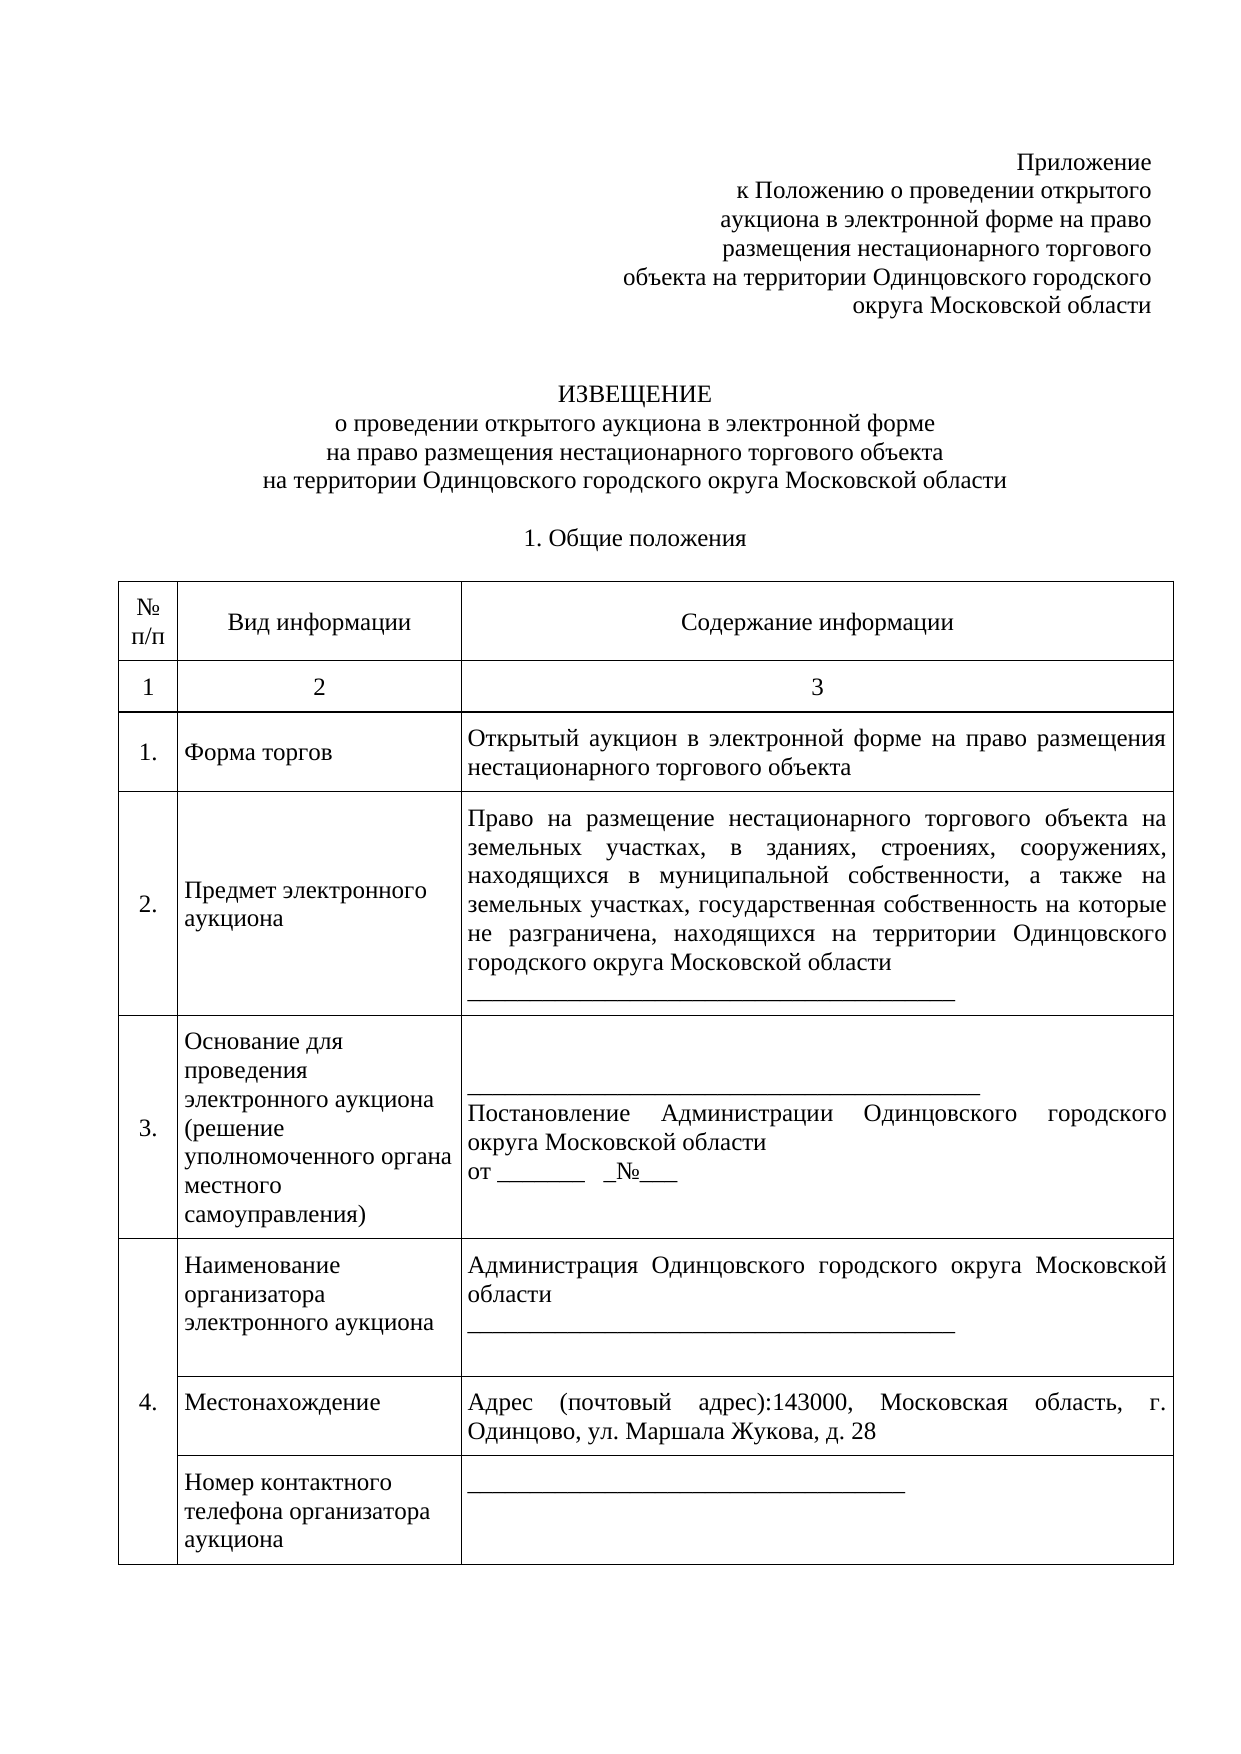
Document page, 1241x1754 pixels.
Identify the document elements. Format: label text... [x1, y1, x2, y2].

table_cell Администрация Одинцовского городского округа Московской области _______________________________________ [462, 1239, 1173, 1376]
table_cell Предмет электронного аукциона [178, 792, 461, 1015]
table_cell 2 [178, 661, 461, 711]
text ИЗВЕЩЕНИЕ [118, 379, 1152, 408]
table_cell Форма торгов [178, 713, 461, 791]
text округа Московской области [118, 291, 1152, 319]
table_header Вид информации [178, 582, 461, 660]
table_cell ___________________________________ [462, 1456, 1173, 1564]
text объекта на территории Одинцовского городского [118, 262, 1152, 291]
text размещения нестационарного торгового [118, 233, 1152, 262]
text на право размещения нестационарного торгового объекта [118, 437, 1152, 466]
table_cell Номер контактного телефона организатора аукциона [178, 1456, 461, 1564]
table_cell Наименование организатора электронного аукциона [178, 1239, 461, 1376]
table_cell 1. [119, 713, 177, 791]
text к Положению о проведении открытого [118, 176, 1152, 204]
table_cell 4. [119, 1239, 177, 1564]
text Приложение [118, 147, 1152, 176]
table_cell Адрес (почтовый адрес):143000, Московская область, г. Одинцово, ул. Маршала Жукова, д. 28 [462, 1377, 1173, 1455]
table_header Содержание информации [462, 582, 1173, 660]
text аукциона в электронной форме на право [118, 204, 1152, 233]
table_cell 3. [119, 1016, 177, 1238]
table_cell Основание для проведения электронного аукциона (решение уполномоченного органа местного самоуправления) [178, 1016, 461, 1238]
table_cell Право на размещение нестационарного торгового объекта на земельных участках, в зданиях, строениях, сооружениях, находящихся в муниципальной собственности, а также на земельных участках, государственная собственность на которые не разграничена, находящихся на территории Одинцовского городского округа Московской области _______________________________________ [462, 792, 1173, 1015]
table_cell 3 [462, 661, 1173, 711]
table_cell 2. [119, 792, 177, 1015]
table_cell 1 [119, 661, 177, 711]
table_cell Местонахождение [178, 1377, 461, 1455]
text 1. Общие положения [118, 523, 1152, 552]
text на территории Одинцовского городского округа Московской области [118, 466, 1152, 494]
table_header № п/п [119, 582, 177, 660]
text о проведении открытого аукциона в электронной форме [118, 408, 1152, 437]
table_cell Открытый аукцион в электронной форме на право размещения нестационарного торгового объекта [462, 713, 1173, 791]
table_cell _________________________________________ Постановление Администрации Одинцовского городского округа Московской области от _______ _№___ [462, 1016, 1173, 1238]
